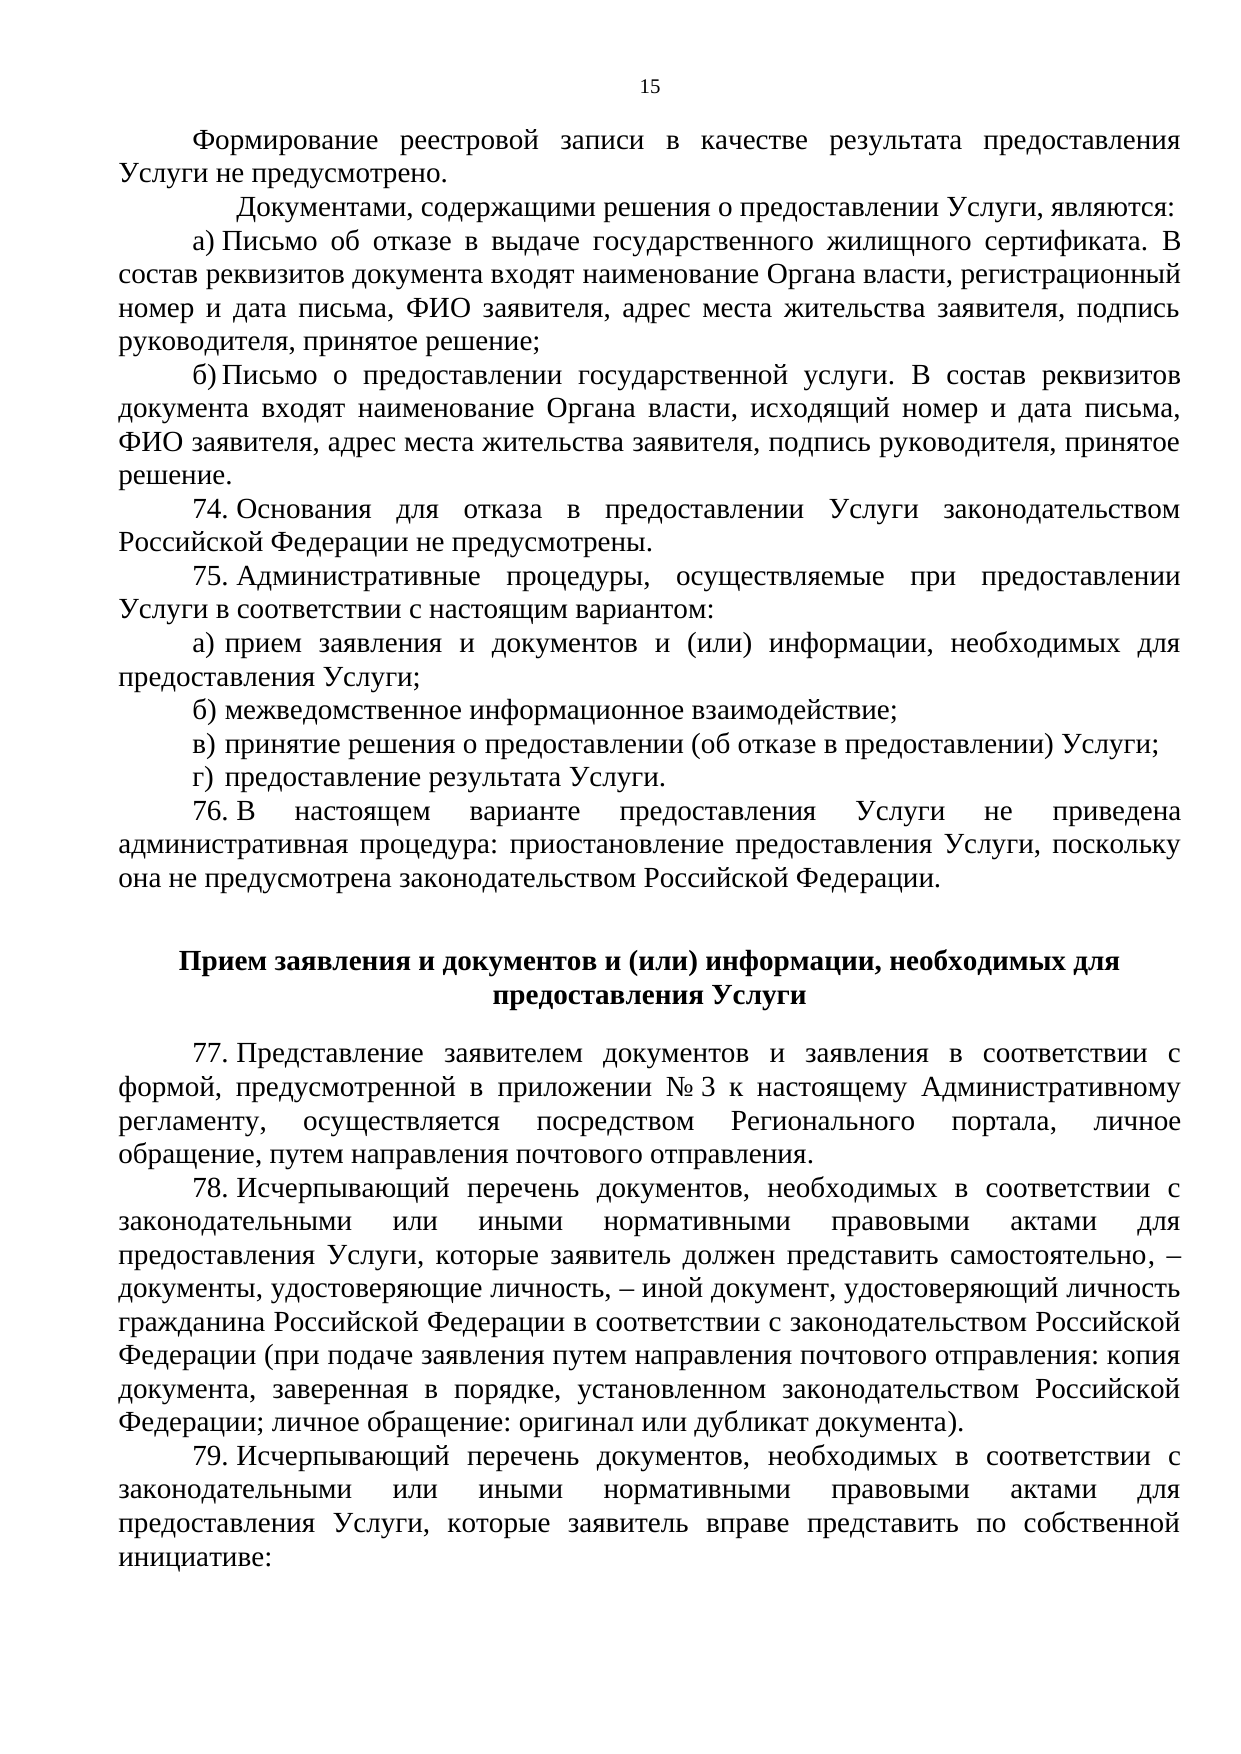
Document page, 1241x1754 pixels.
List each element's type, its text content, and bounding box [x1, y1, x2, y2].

list предоставление результата Услуги. [118, 759, 1181, 793]
list межведомственное информационное взаимодействие; [118, 692, 1181, 726]
list Письмо об отказе в выдаче государственного жилищного сертификата. В состав реквизитов документа входят наименование Органа власти, регистрационный номер и дата письма, ФИО заявителя, адрес места жительства заявителя, подпись руководителя, принятое решение; [118, 223, 1181, 357]
list Письмо о предоставлении государственной услуги. В состав реквизитов документа входят наименование Органа власти, исходящий номер и дата письма, ФИО заявителя, адрес места жительства заявителя, подпись руководителя, принятое решение. [118, 357, 1181, 491]
list Основания для отказа в предоставлении Услуги законодательством Российской Федерации не предусмотрены. [118, 491, 1181, 558]
list принятие решения о предоставлении (об отказе в предоставлении) Услуги; [118, 726, 1181, 759]
list Документами, содержащими решения о предоставлении Услуги, являются: [118, 189, 1181, 223]
list прием заявления и документов и (или) информации, необходимых для предоставления Услуги; [118, 625, 1181, 692]
list Исчерпывающий перечень документов, необходимых в соответствии с законодательными или иными нормативными правовыми актами для предоставления Услуги, которые заявитель вправе представить по собственной инициативе: [118, 1438, 1181, 1572]
list Представление заявителем документов и заявления в соответствии с формой, предусмотренной в приложении № 3 к настоящему Административному регламенту, осуществляется посредством Регионального портала, личное обращение, путем направления почтового отправления. [118, 1036, 1181, 1170]
text Прием заявления и документов и (или) информации, необходимых для предоставления Услуги [118, 943, 1181, 1011]
list В настоящем варианте предоставления Услуги не приведена административная процедура: приостановление предоставления Услуги, поскольку она не предусмотрена законодательством Российской Федерации. [118, 793, 1181, 893]
list Административные процедуры, осуществляемые при предоставлении Услуги в соответствии с настоящим вариантом: [118, 558, 1181, 625]
text Формирование реестровой записи в качестве результата предоставления Услуги не предусмотрено. [118, 122, 1181, 189]
list Исчерпывающий перечень документов, необходимых в соответствии с законодательными или иными нормативными правовыми актами для предоставления Услуги, которые заявитель должен представить самостоятельно, – документы, удостоверяющие личность , – иной документ, удостоверяющий личность гражданина Российской Федерации в соответствии с законодательством Российской Федерации (при подаче заявления путем направления почтового отправления: копия документа, заверенная в порядке, установленном законодательством Российской Федерации; личное обращение: оригинал или дубликат документа). [118, 1170, 1181, 1438]
